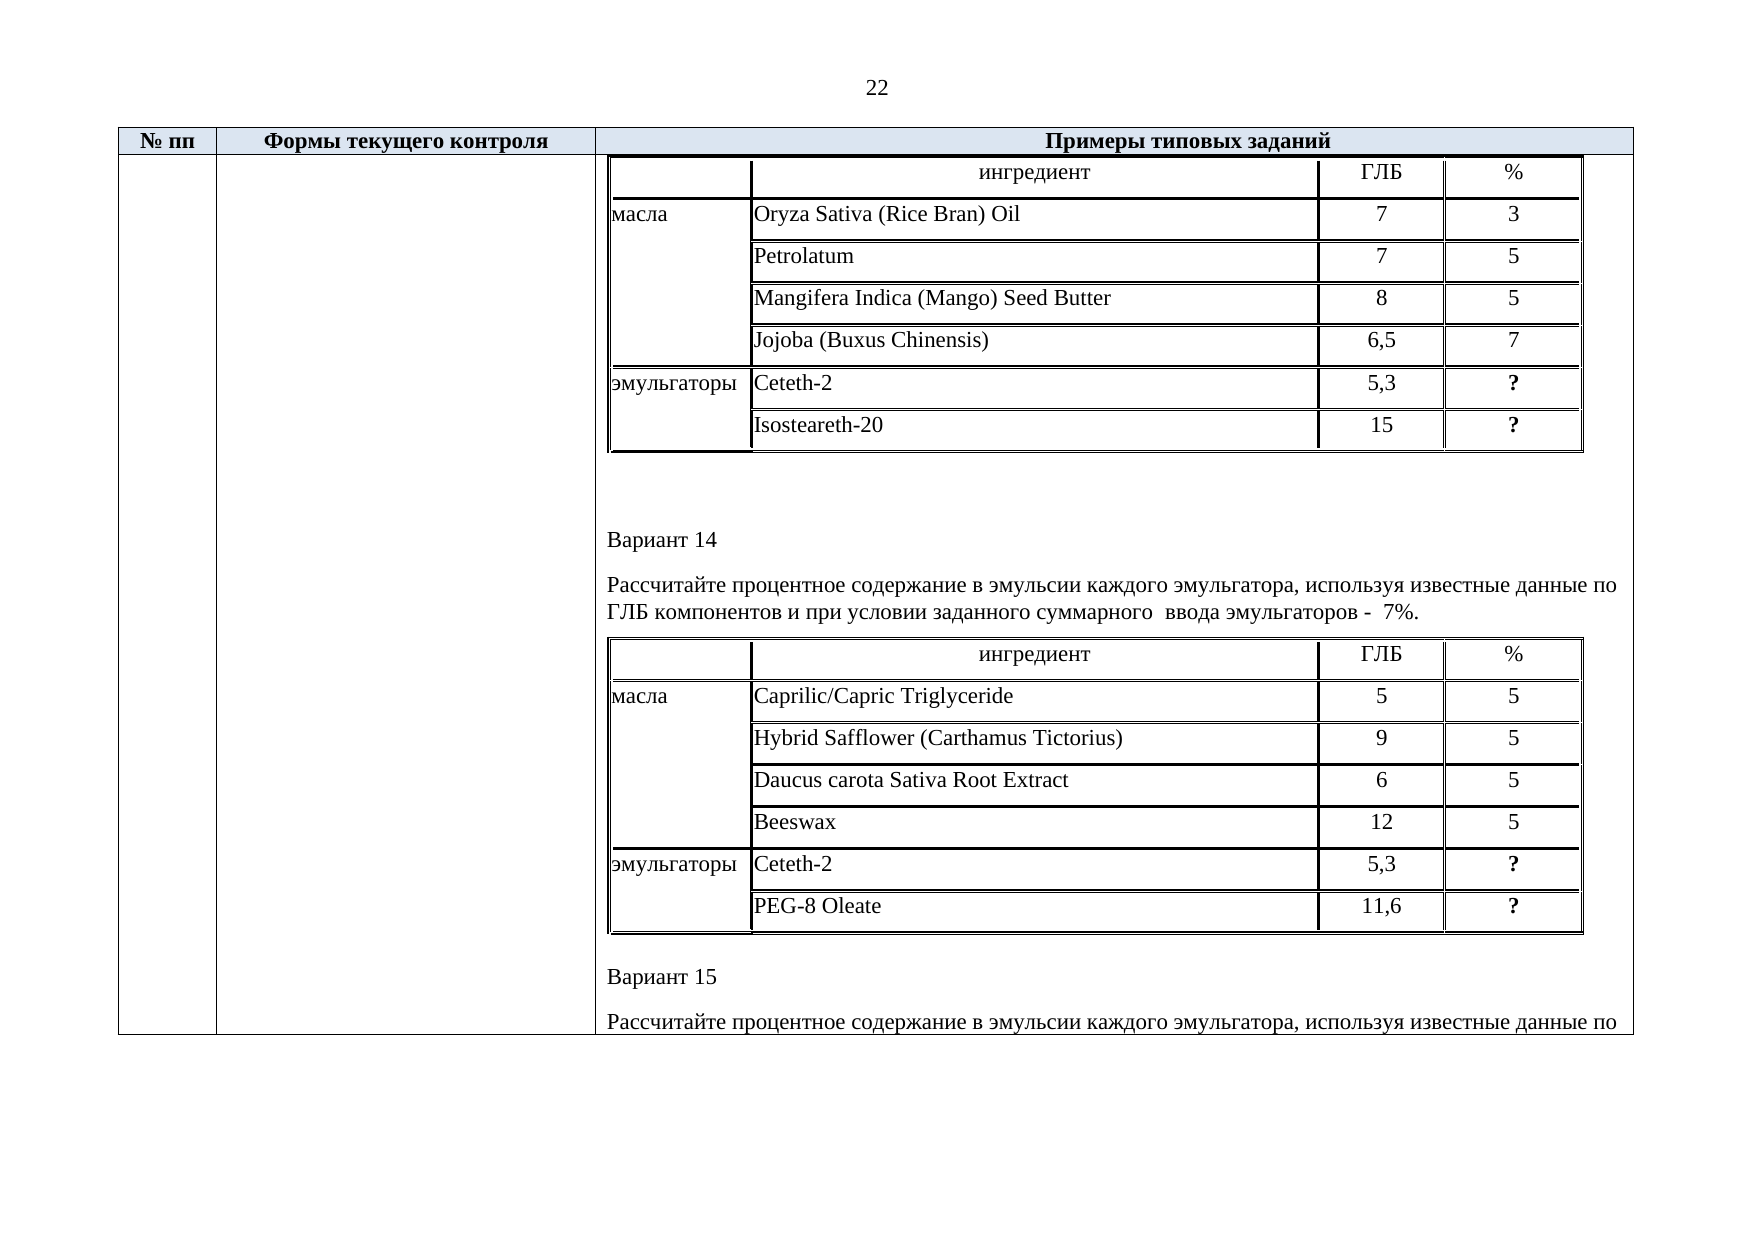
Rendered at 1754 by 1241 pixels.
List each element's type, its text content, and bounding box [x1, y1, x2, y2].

table_header № пп [119, 128, 216, 154]
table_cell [217, 155, 595, 1034]
table_cell [119, 155, 216, 1034]
table_header Формы текущего контроля [217, 128, 595, 154]
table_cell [596, 155, 1633, 1034]
table_header Примеры типовых заданий [596, 128, 1633, 154]
